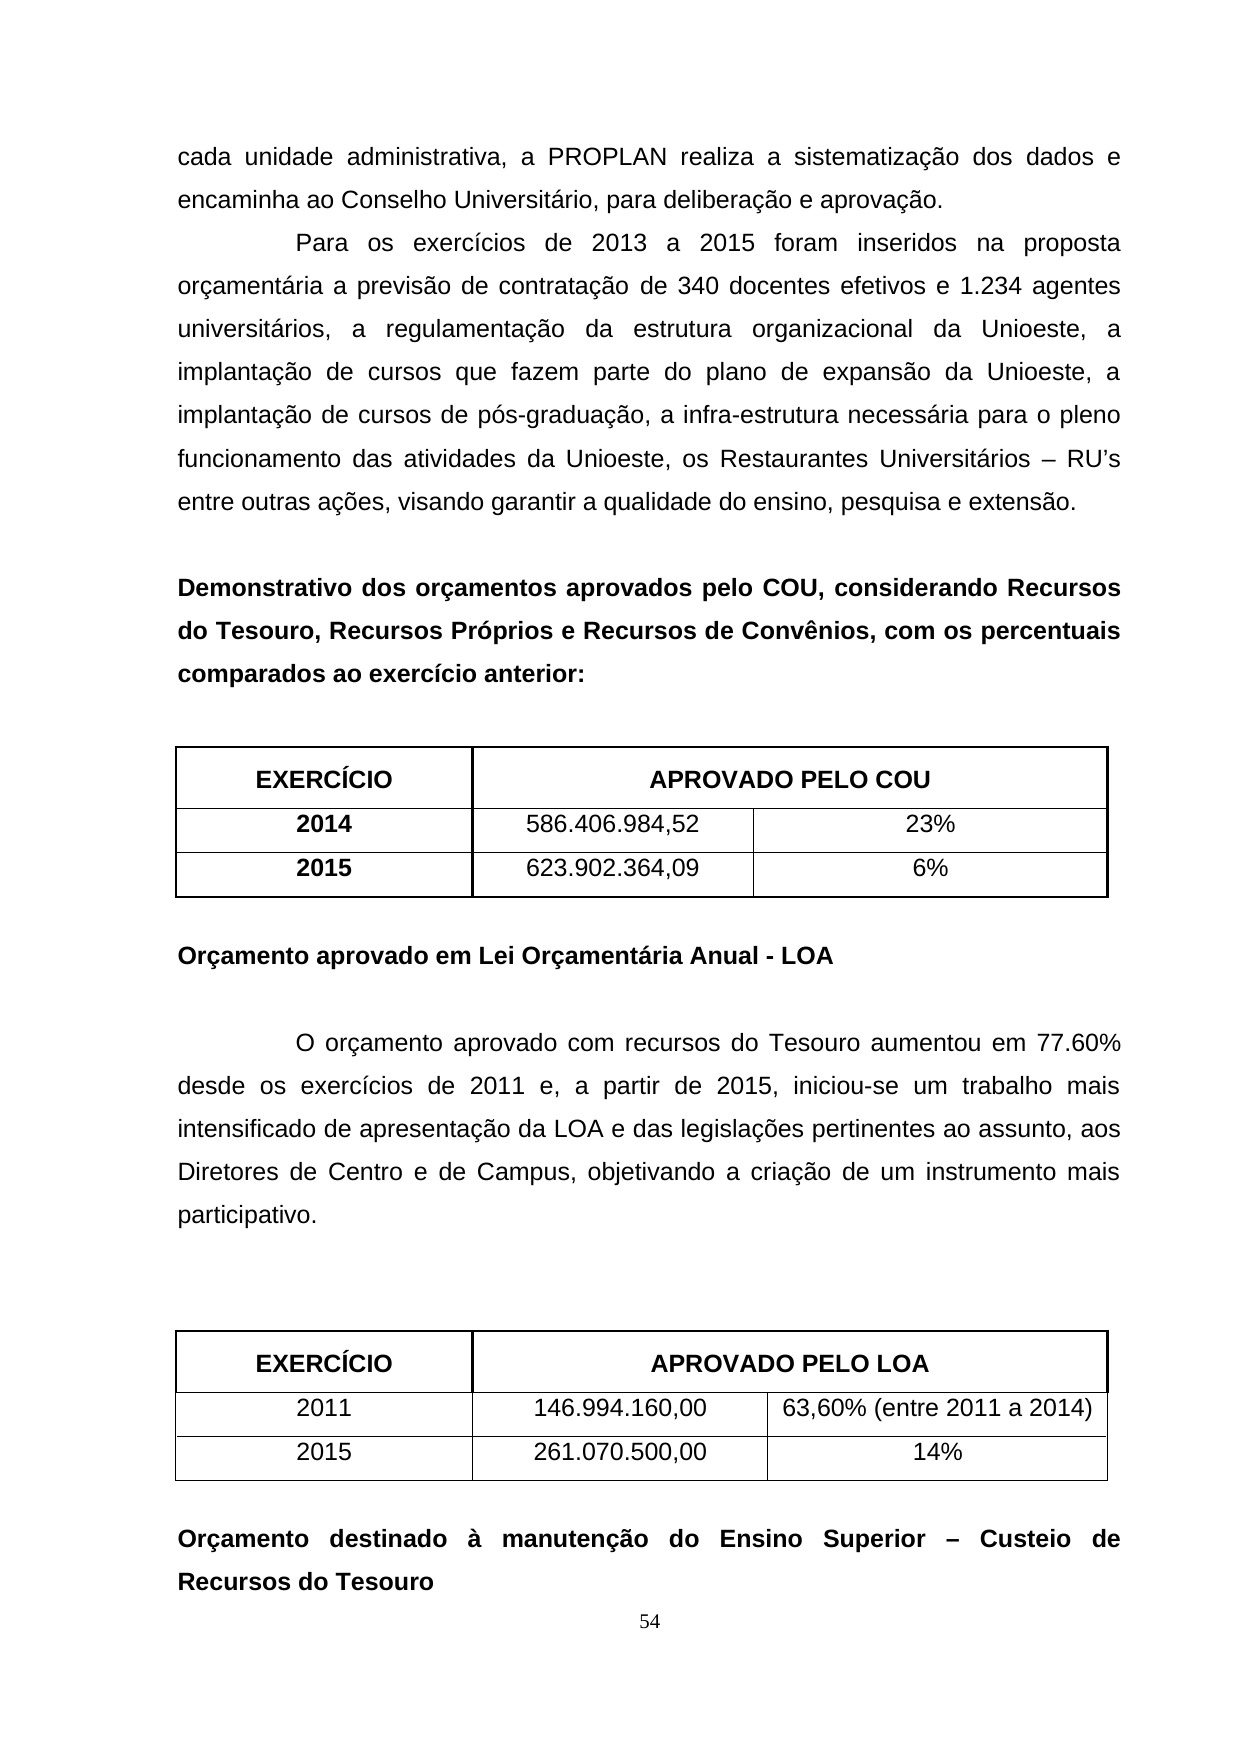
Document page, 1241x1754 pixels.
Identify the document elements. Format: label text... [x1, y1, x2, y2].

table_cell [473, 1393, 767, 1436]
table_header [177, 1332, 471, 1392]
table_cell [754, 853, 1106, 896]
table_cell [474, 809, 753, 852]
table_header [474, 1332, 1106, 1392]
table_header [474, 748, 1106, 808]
text Orçamento destinado à manutenção do Ensino Superior – Custeio de Recursos do Tesouro [177, 1524, 1122, 1596]
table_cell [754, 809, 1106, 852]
text Para os exercícios de 2013 a 2015 foram inseridos na proposta orçamentária a previsão de contratação de 340 docentes efetivos e 1.234 agentes universitários, a regulamentação da estrutura organizacional da Unioeste, a implantação de cursos que fazem parte do plano de expansão da Unioeste, a implantação de cursos de pós-graduação, a infra-estrutura necessária para o pleno funcionamento das atividades da Unioeste, os Restaurantes Universitários – RU’s entre outras ações, visando garantir a qualidade do ensino, pesquisa e extensão. [177, 228, 1122, 516]
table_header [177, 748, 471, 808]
text Orçamento aprovado em Lei Orçamentária Anual - LOA [177, 941, 1122, 970]
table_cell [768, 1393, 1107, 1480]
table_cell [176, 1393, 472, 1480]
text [177, 142, 1122, 214]
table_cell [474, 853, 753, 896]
text O orçamento aprovado com recursos do Tesouro aumentou em 77.60% desde os exercícios de 2011 e, a partir de 2015, iniciou-se um trabalho mais intensificado de apresentação da LOA e das legislações pertinentes ao assunto, aos Diretores de Centro e de Campus, objetivando a criação de um instrumento mais participativo. [177, 1028, 1122, 1229]
text Demonstrativo dos orçamentos aprovados pelo COU, considerando Recursos do Tesouro, Recursos Próprios e Recursos de Convênios, com os percentuais comparados ao exercício anterior: [177, 573, 1122, 688]
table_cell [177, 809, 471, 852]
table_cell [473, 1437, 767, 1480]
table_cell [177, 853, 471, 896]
